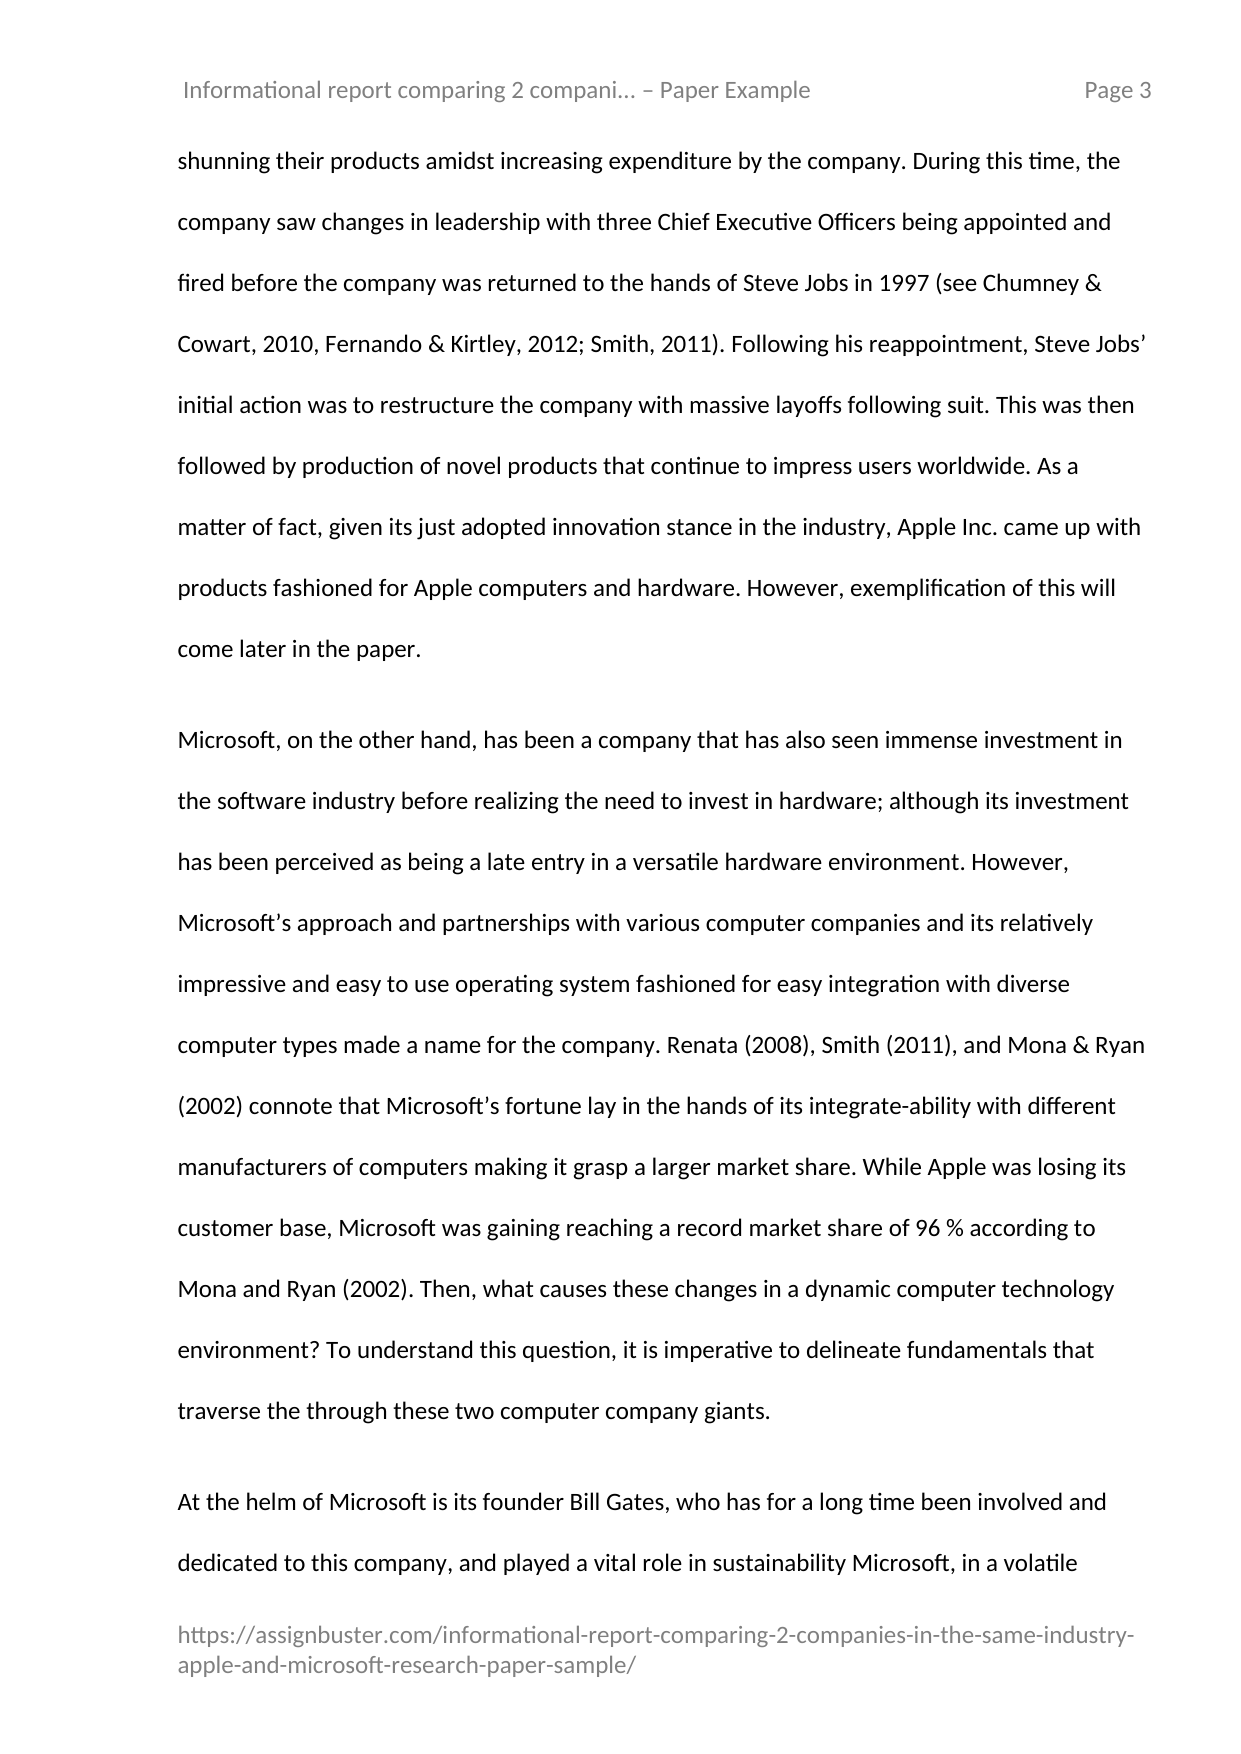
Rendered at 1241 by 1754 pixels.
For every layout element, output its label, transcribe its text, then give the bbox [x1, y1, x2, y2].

text Microsoft, on the other hand, has been a company that has also seen immense investment in the software industry before realizing the need to invest in hardware; although its investment has been perceived as being a late entry in a versatile hardware environment. However, Microsoft’s approach and partnerships with various computer companies and its relatively impressive and easy to use operating system fashioned for easy integration with diverse computer types made a name for the company. Renata (2008), Smith (2011), and Mona & Ryan (2002) connote that Microsoft’s fortune lay in the hands of its integrate-ability with different manufacturers of computers making it grasp a larger market share. While Apple was losing its customer base, Microsoft was gaining reaching a record market share of 96 % according to Mona and Ryan (2002). Then, what causes these changes in a dynamic computer technology environment? To understand this question, it is imperative to delineate fundamentals that traverse the through these two computer company giants. [177, 724, 1152, 1426]
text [177, 1486, 1152, 1577]
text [177, 145, 1152, 664]
